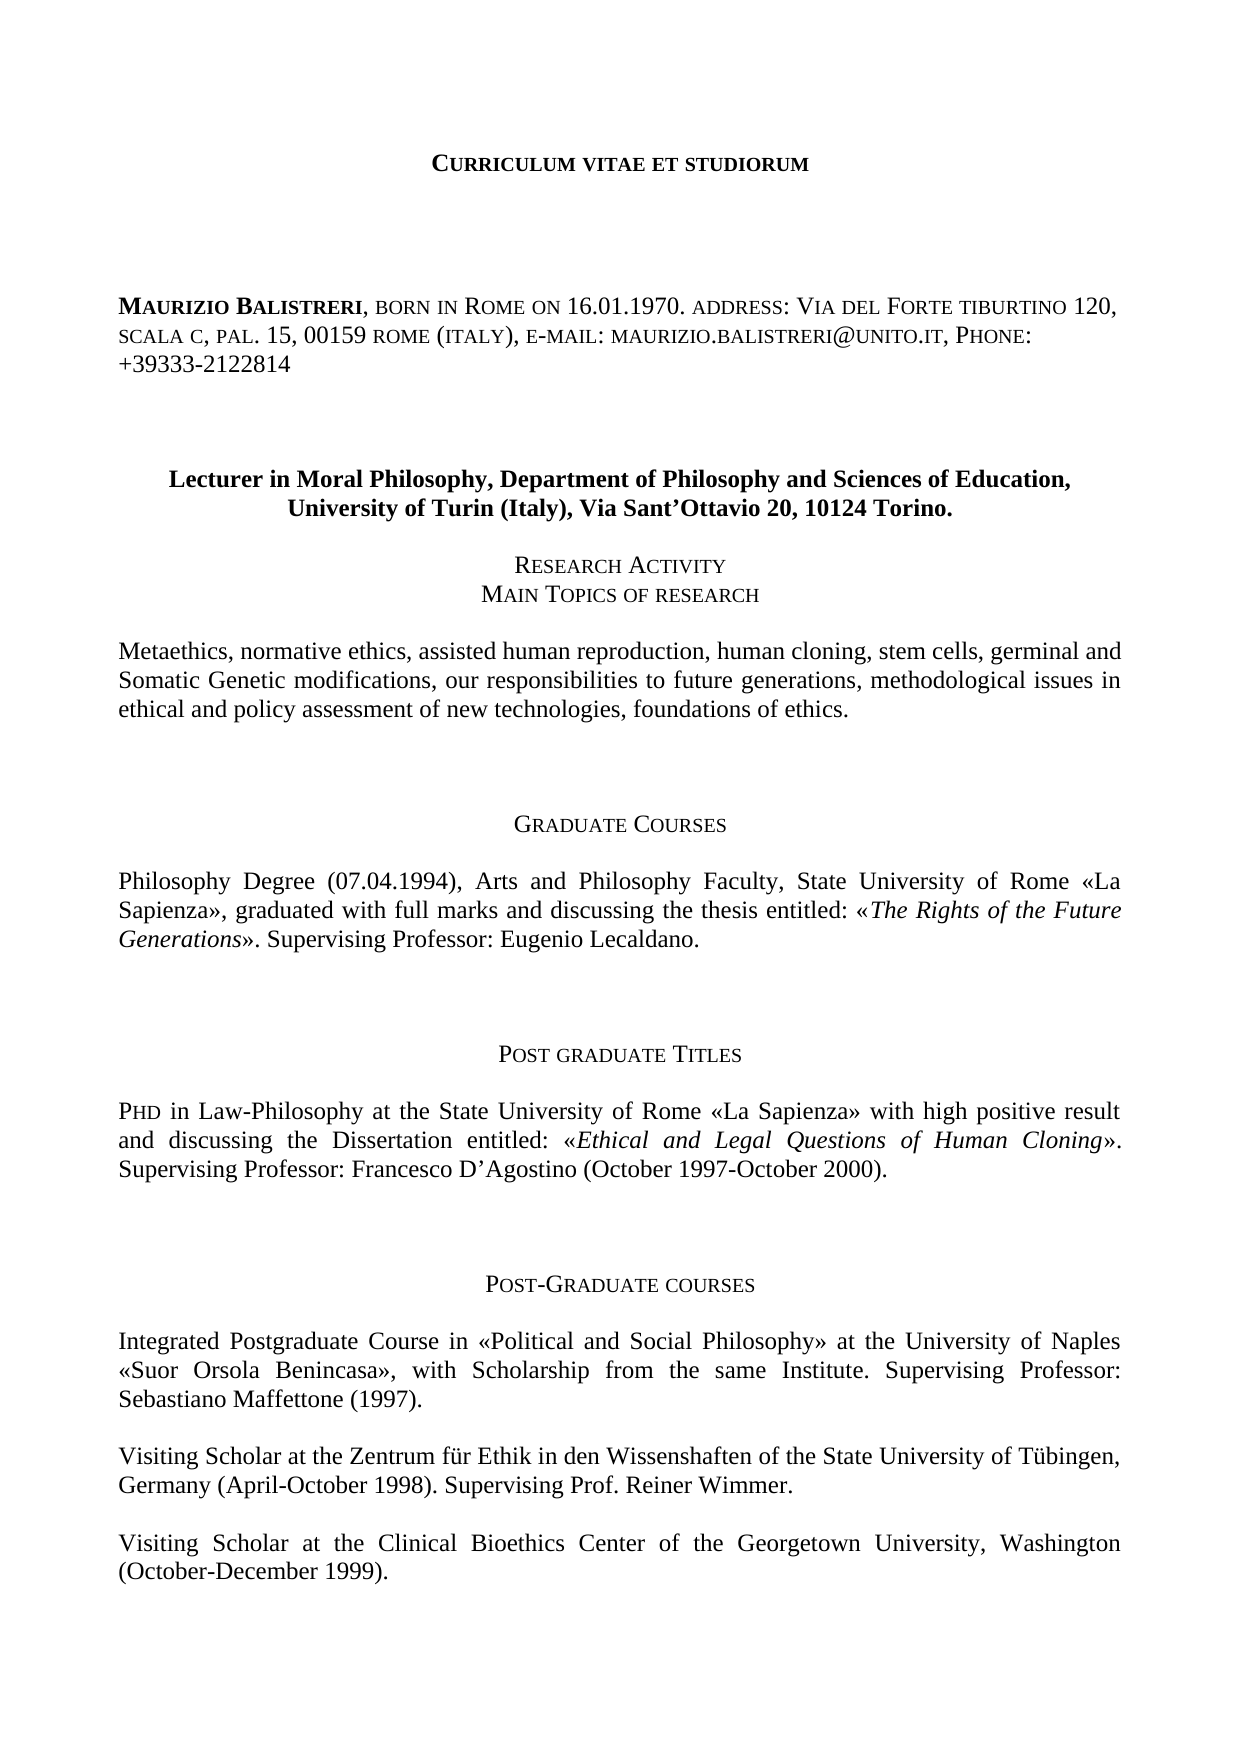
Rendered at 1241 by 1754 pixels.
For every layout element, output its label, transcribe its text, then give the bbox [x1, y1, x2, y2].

text Integrated Postgraduate Course in «Political and Social Philosophy» at the University of Naples «Suor Orsola Benincasa», with Scholarship from the same Institute. Supervising Professor: Sebastiano Maffettone (1997). [118, 1326, 1122, 1413]
text Post graduate Titles [118, 1039, 1122, 1068]
text Graduate Courses [118, 809, 1122, 838]
text Post-Graduate courses [118, 1269, 1122, 1298]
text Metaethics, normative ethics, assisted human reproduction, human cloning, stem cells, germinal and Somatic Genetic modifications, our responsibilities to future generations, methodological issues in ethical and policy assessment of new technologies, foundations of ethics. [118, 636, 1122, 723]
text Research Activity [118, 550, 1122, 579]
text Visiting Scholar at the Clinical Bioethics Center of the Georgetown University, Washington (October-December 1999). [118, 1528, 1122, 1585]
text Curriculum vitae et studiorum [118, 148, 1122, 176]
text Maurizio Balistreri, born in Rome on 16.01.1970. address: Via del Forte tiburtino 120, scala c, pal. 15, 00159 rome (italy), e-mail: maurizio.balistreri@unito.it, Phone: +39333-2122814 [118, 291, 1122, 378]
text Main Topics of research [118, 579, 1122, 608]
text Philosophy Degree (07.04.1994), Arts and Philosophy Faculty, State University of Rome «», graduated with full marks and discussing the thesis entitled: «The Rights of the Future Generations». Supervising Professor: Eugenio Lecaldano. [118, 866, 1122, 953]
text Visiting Scholar at the Zentrum für Ethik in den Wissenshaften of the State University of Tübingen, Germany (April-October 1998). Supervising Prof. Reiner Wimmer. [118, 1441, 1122, 1499]
text Phd in Law-Philosophy at the State University of Rome «» with high positive result and discussing the Dissertation entitled: «Ethical and Legal Questions of Human Cloning». Supervising Professor: Francesco D’Agostino (October 1997-October 2000). [118, 1096, 1122, 1183]
text Lecturer in Moral Philosophy, Department of Philosophy and Sciences of Education, University of Turin (Italy), Via Sant’Ottavio 20, 10124 Torino. [118, 464, 1122, 521]
